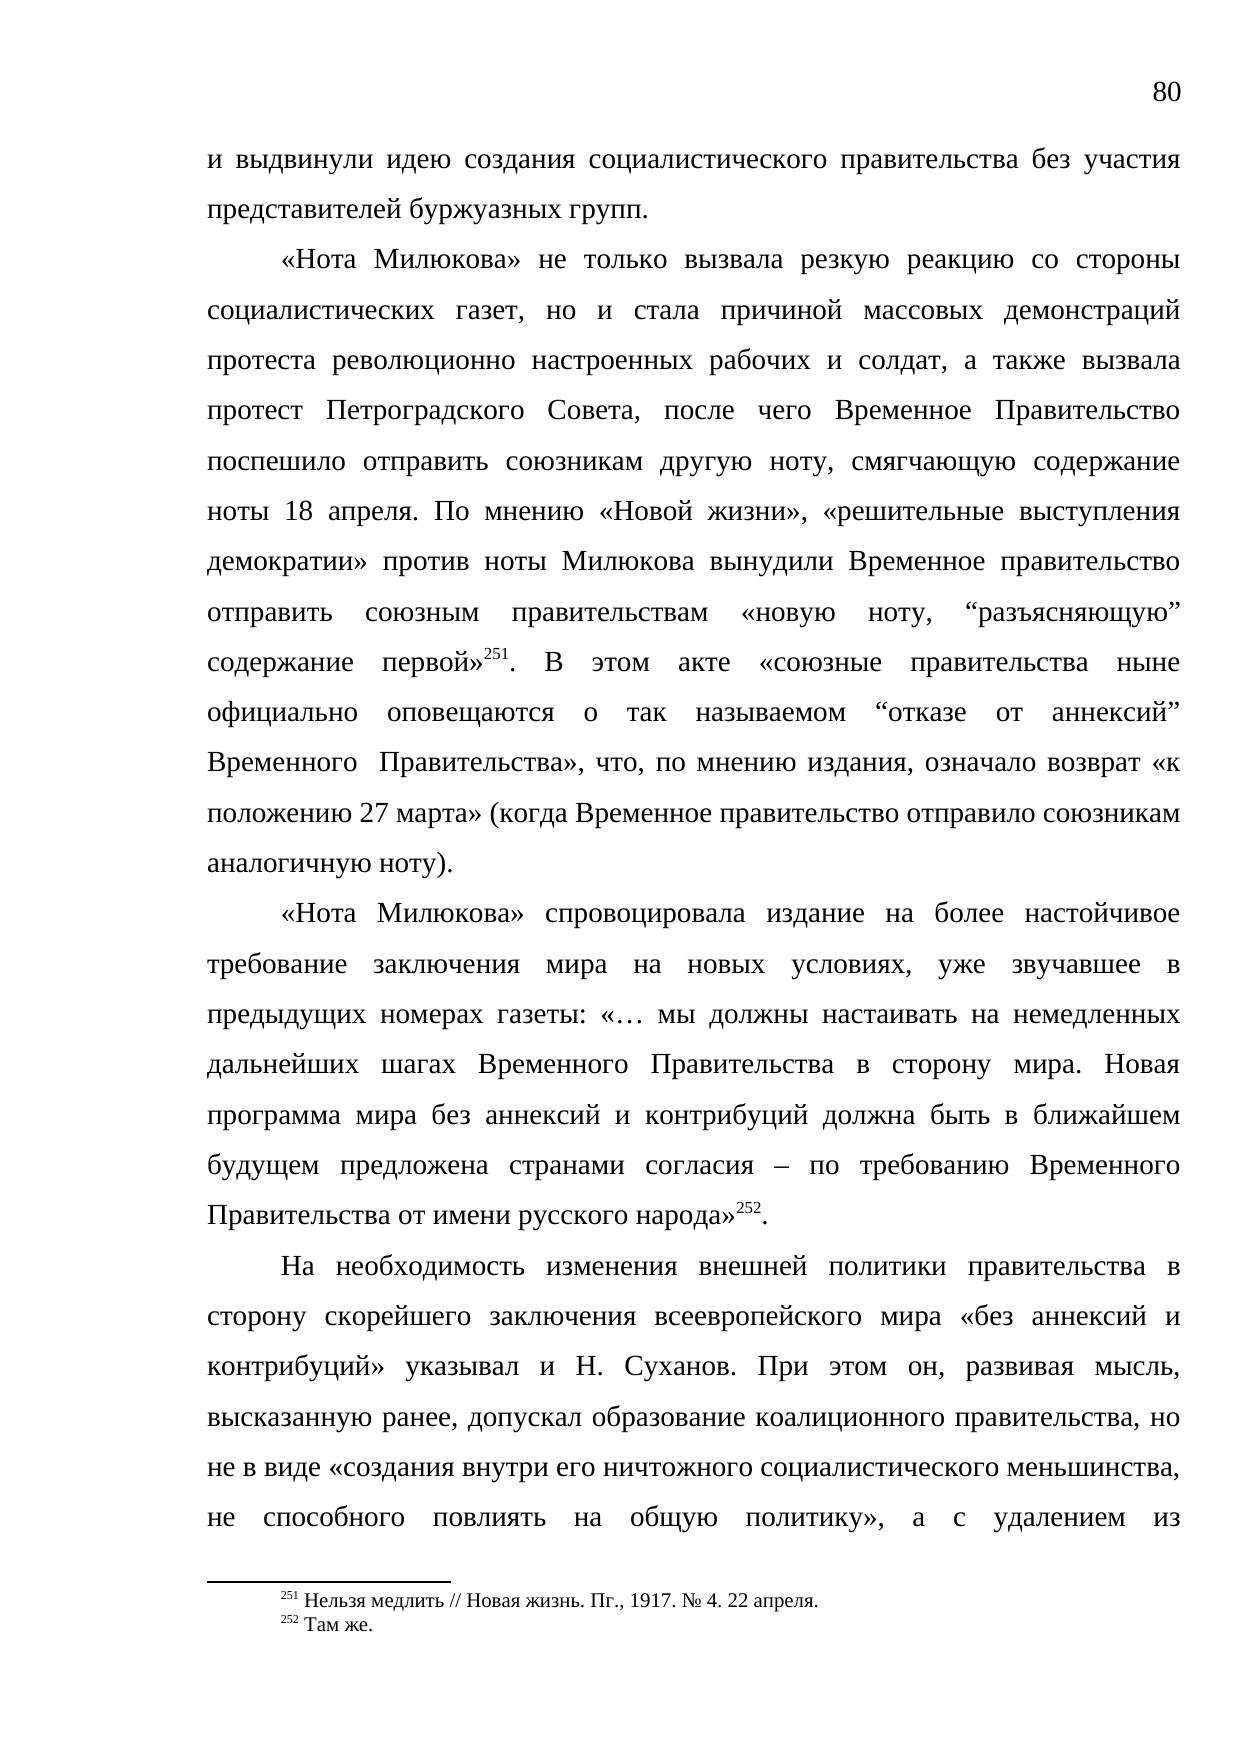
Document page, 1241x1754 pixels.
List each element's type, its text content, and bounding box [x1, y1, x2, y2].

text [207, 141, 1181, 225]
text «Нота Милюкова» не только вызвала резкую реакцию со стороны социалистических газет, но и стала причиной массовых демонстраций протеста революционно настроенных рабочих и солдат, а также вызвала протест Петроградского Совета, после чего Временное Правительство поспешило отправить союзникам другую ноту, смягчающую содержание ноты 18 апреля. По мнению «Новой жизни», «решительные выступления демократии» против ноты Милюкова вынудили Временное правительство отправить союзным правительствам «новую ноту, “разъясняющую” содержание первой». В этом акте «союзные правительства ныне официально оповещаются о так называемом “отказе от аннексий” Временного Правительства», что, по мнению издания, означало возврат «к положению 27 марта» (когда Временное правительство отправило союзникам аналогичную ноту). [207, 241, 1181, 879]
text «Нота Милюкова» спровоцировала издание на более настойчивое требование заключения мира на новых условиях, уже звучавшее в предыдущих номерах газеты: «… мы должны настаивать на немедленных дальнейших шагах Временного Правительства в сторону мира. Новая программа мира без аннексий и контрибуций должна быть в ближайшем будущем предложена странами согласия – по требованию Временного Правительства от имени русского народа». [207, 896, 1181, 1231]
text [207, 1248, 1181, 1533]
